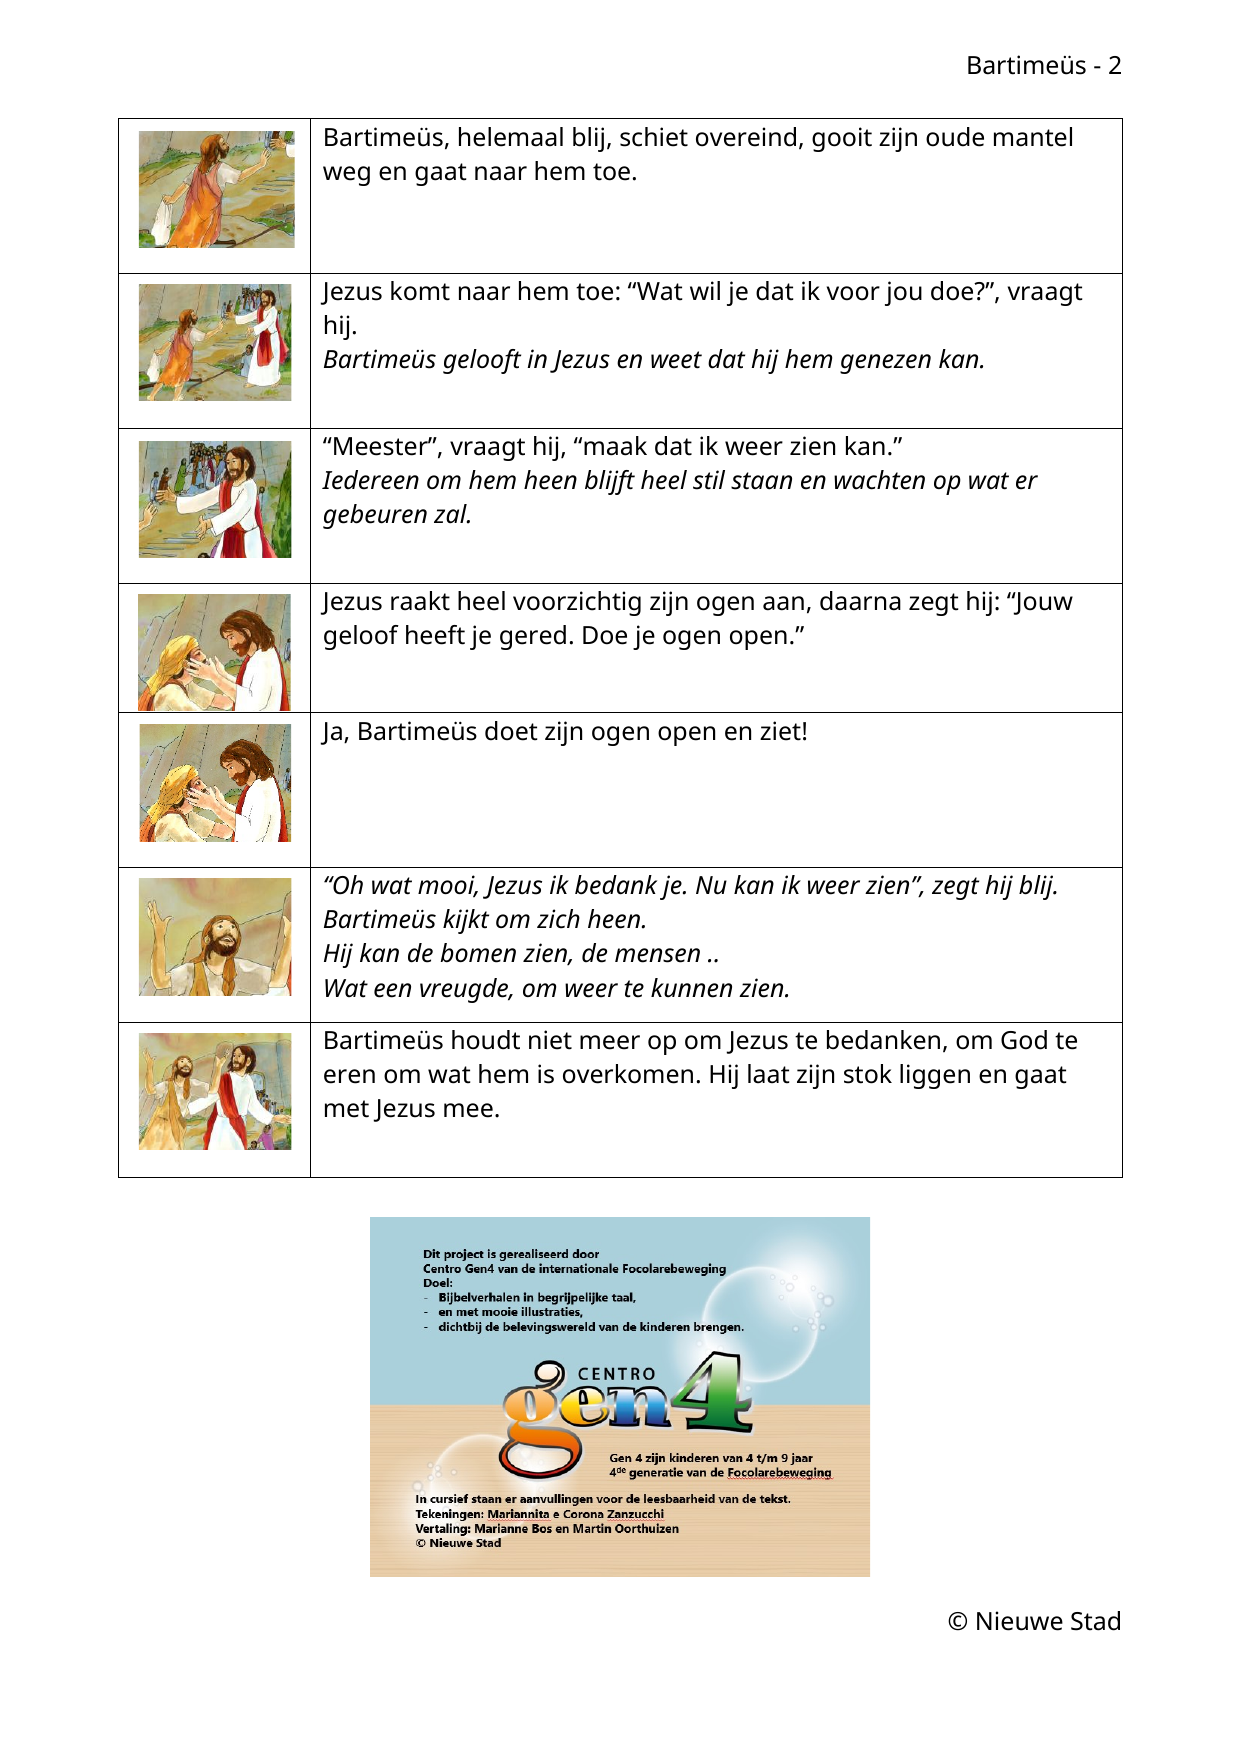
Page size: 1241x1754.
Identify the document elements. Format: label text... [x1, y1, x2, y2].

picture [138, 284, 292, 401]
picture [137, 594, 291, 710]
table_cell Jezus raakt heel voorzichtig zijn ogen aan, daarna zegt hij: “Jouw geloof heeft je gered. Doe je ogen open.” [311, 584, 1122, 712]
table_cell [119, 429, 310, 582]
table_cell “Meester”, vraagt hij, “maak dat ik weer zien kan.” Iedereen om hem heen blijft heel stil staan en wachten op wat er gebeuren zal. [311, 429, 1122, 582]
table_cell “Oh wat mooi, Jezus ik bedank je. Nu kan ik weer zien”, zegt hij blij. Bartimeüs kijkt om zich heen. Hij kan de bomen zien, de mensen .. Wat een vreugde, om weer te kunnen zien. [311, 868, 1122, 1022]
table_cell Ja, Bartimeüs doet zijn ogen open en ziet! [311, 713, 1122, 867]
table_cell Jezus komt naar hem toe: “Wat wil je dat ik voor jou doe?”, vraagt hij. Bartimeüs gelooft in Jezus en weet dat hij hem genezen kan. [311, 274, 1122, 428]
table_cell [119, 713, 310, 867]
picture [138, 1033, 292, 1149]
table_cell [119, 584, 310, 712]
table_cell [119, 274, 310, 428]
table_cell Bartimeüs, helemaal blij, schiet overeind, gooit zijn oude mantel weg en gaat naar hem toe. [311, 119, 1122, 273]
table_cell [119, 1023, 310, 1177]
picture [138, 131, 295, 247]
picture [370, 1217, 871, 1577]
table_cell [119, 119, 310, 273]
picture [138, 441, 292, 557]
table_cell [119, 868, 310, 1022]
picture [138, 878, 292, 995]
picture [138, 724, 291, 840]
table_cell Bartimeüs houdt niet meer op om Jezus te bedanken, om God te eren om wat hem is overkomen. Hij laat zijn stok liggen en gaat met Jezus mee. [311, 1023, 1122, 1177]
